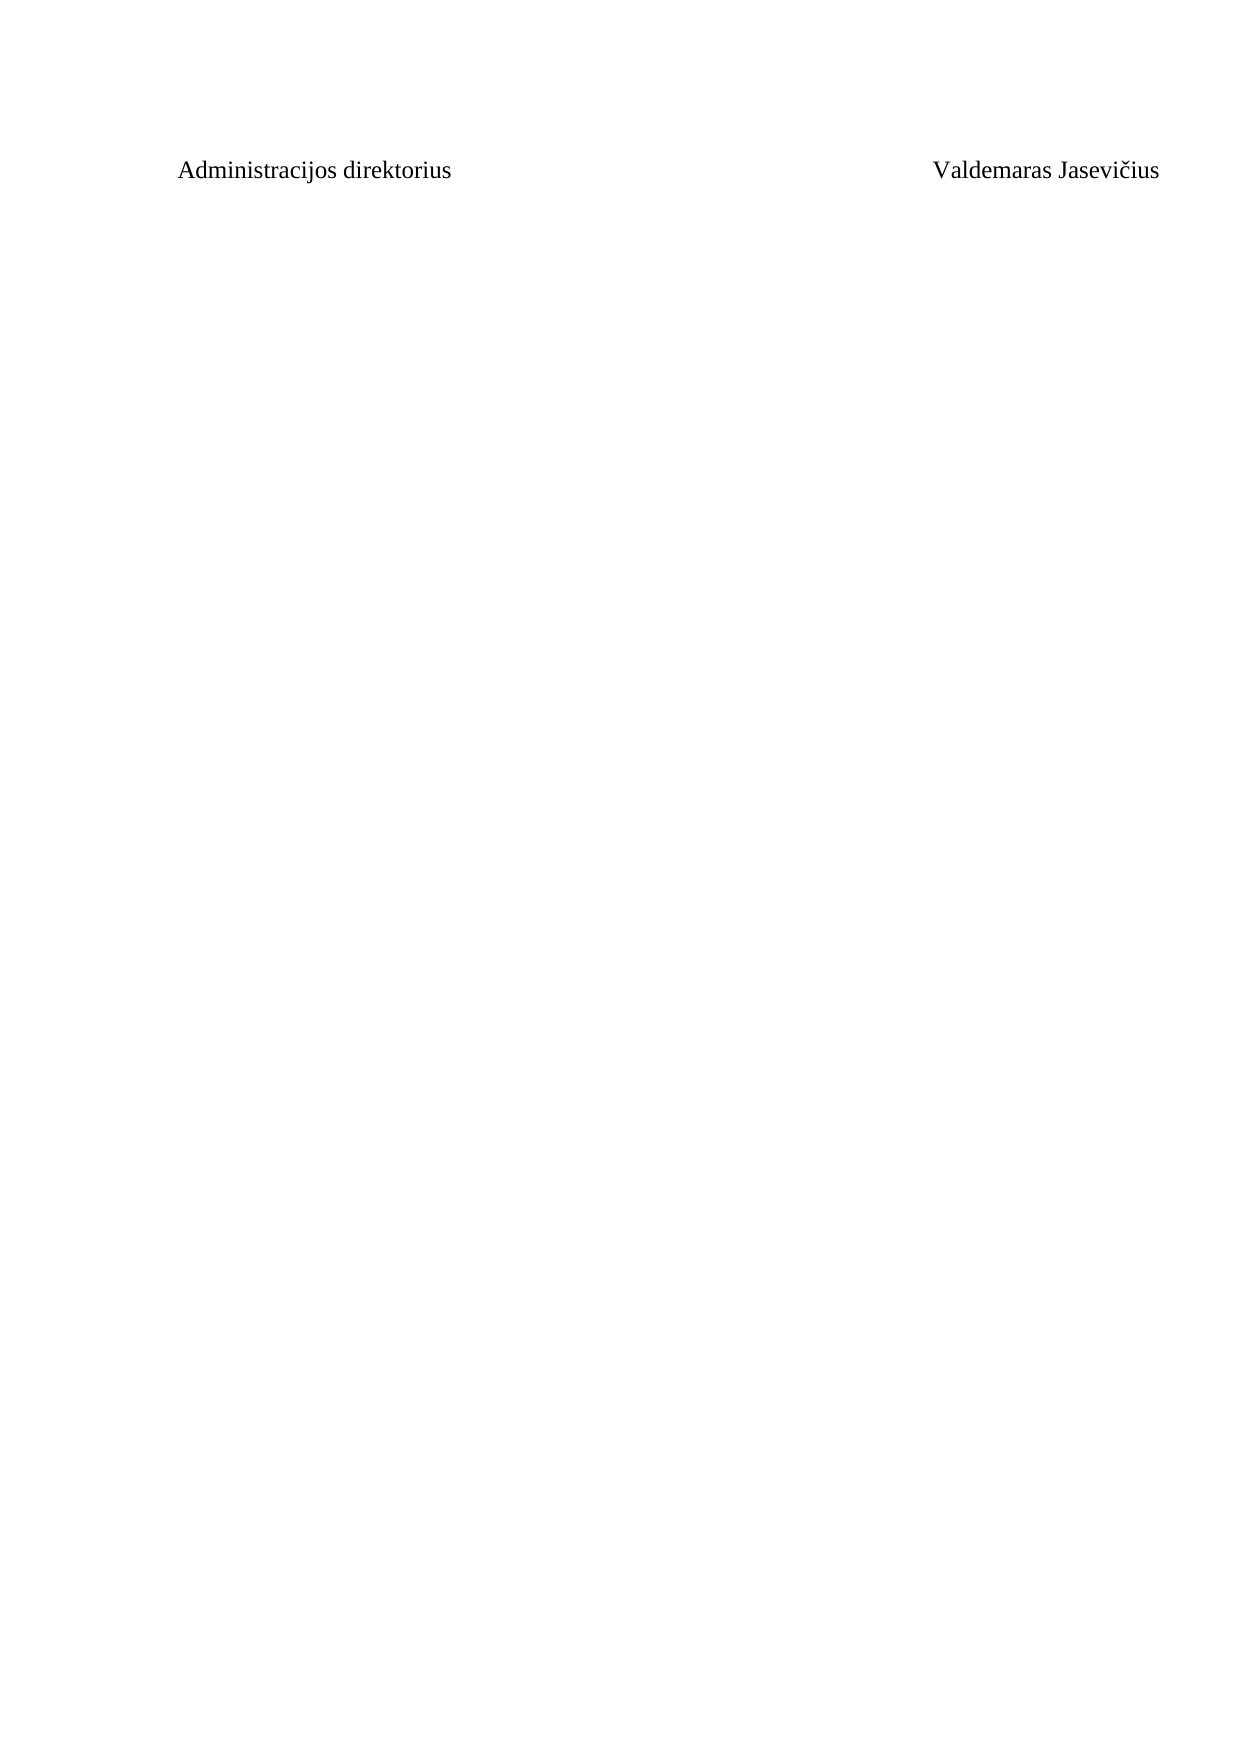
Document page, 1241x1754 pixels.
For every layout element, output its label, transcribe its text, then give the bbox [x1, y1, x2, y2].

text Administracijos direktorius Valdemaras Jasevičius [177, 155, 1181, 184]
